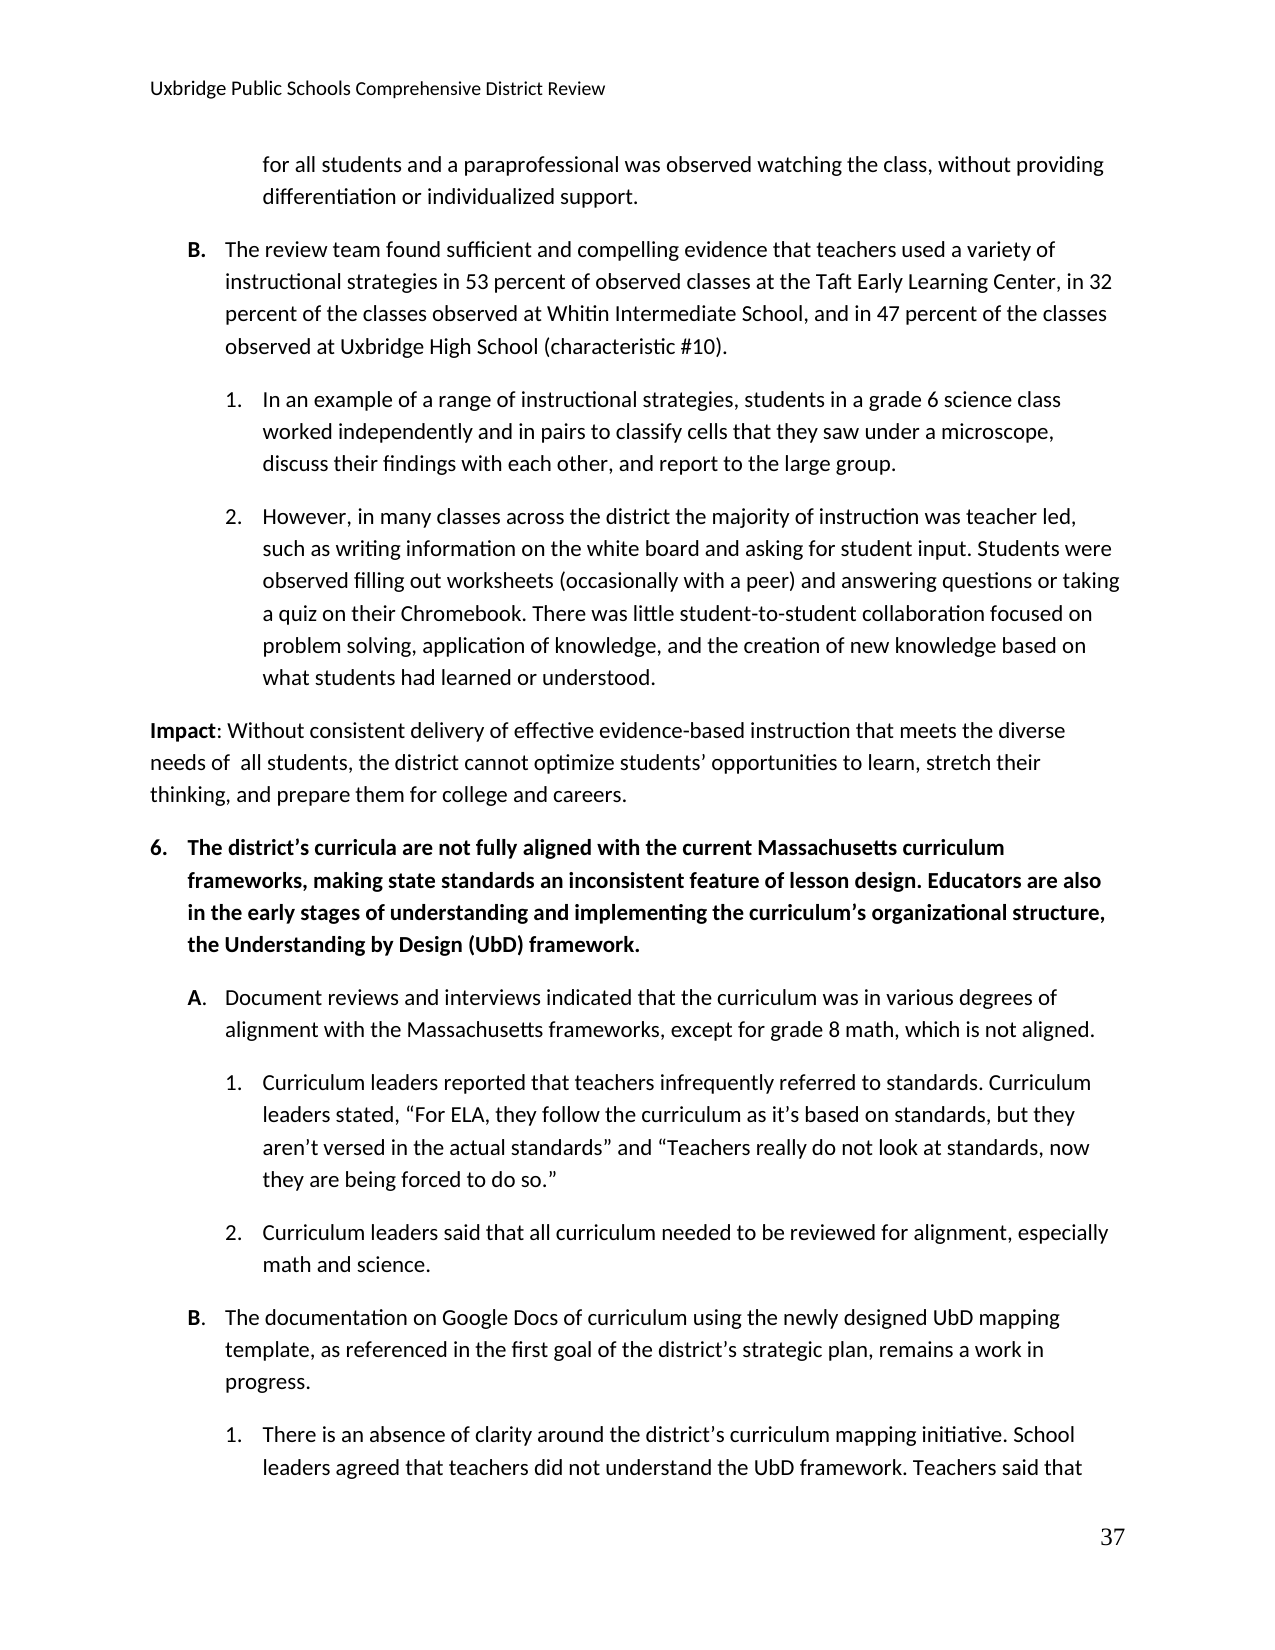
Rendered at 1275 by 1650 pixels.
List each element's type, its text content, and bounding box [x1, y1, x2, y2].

text 1. In an example of a range of instructional strategies, students in a grade 6 science class worked independently and in pairs to classify cells that they saw under a microscope, discuss their findings with each other, and report to the large group. [187, 385, 1125, 477]
text B. The review team found sufficient and compelling evidence that teachers used a variety of instructional strategies in 53 percent of observed classes at the Taft Early Learning Center, in 32 percent of the classes observed at Whitin Intermediate School, and in 47 percent of the classes observed at Uxbridge High School (characteristic #10). [187, 235, 1125, 360]
text Impact: Without consistent delivery of effective evidence-based instruction that meets the diverse needs of all students, the district cannot optimize students’ opportunities to learn, stretch their thinking, and prepare them for college and careers. [150, 716, 1125, 808]
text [225, 1421, 1125, 1481]
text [225, 150, 1125, 210]
text B. The documentation on Google Docs of curriculum using the newly designed UbD mapping template, as referenced in the first goal of the district’s strategic plan, remains a work in progress. [187, 1303, 1125, 1396]
text 2. However, in many classes across the district the majority of instruction was teacher led, such as writing information on the white board and asking for student input. Students were observed filling out worksheets (occasionally with a peer) and answering questions or taking a quiz on their Chromebook. There was little student-to-student collaboration focused on problem solving, application of knowledge, and the creation of new knowledge based on what students had learned or understood. [225, 502, 1125, 691]
text 6. The district’s curricula are not fully aligned with the current Massachusetts curriculum frameworks, making state standards an inconsistent feature of lesson design. Educators are also in the early stages of understanding and implementing the curriculum’s organizational structure, the Understanding by Design (UbD) framework. [150, 833, 1125, 958]
text 1. Curriculum leaders reported that teachers infrequently referred to standards. Curriculum leaders stated, “For ELA, they follow the curriculum as it’s based on standards, but they aren’t versed in the actual standards” and “Teachers really do not look at standards, now they are being forced to do so.” [225, 1068, 1125, 1193]
text A. Document reviews and interviews indicated that the curriculum was in various degrees of alignment with the Massachusetts frameworks, except for grade 8 math, which is not aligned. [187, 983, 1125, 1043]
text 2. Curriculum leaders said that all curriculum needed to be reviewed for alignment, especially math and science. [225, 1218, 1125, 1278]
